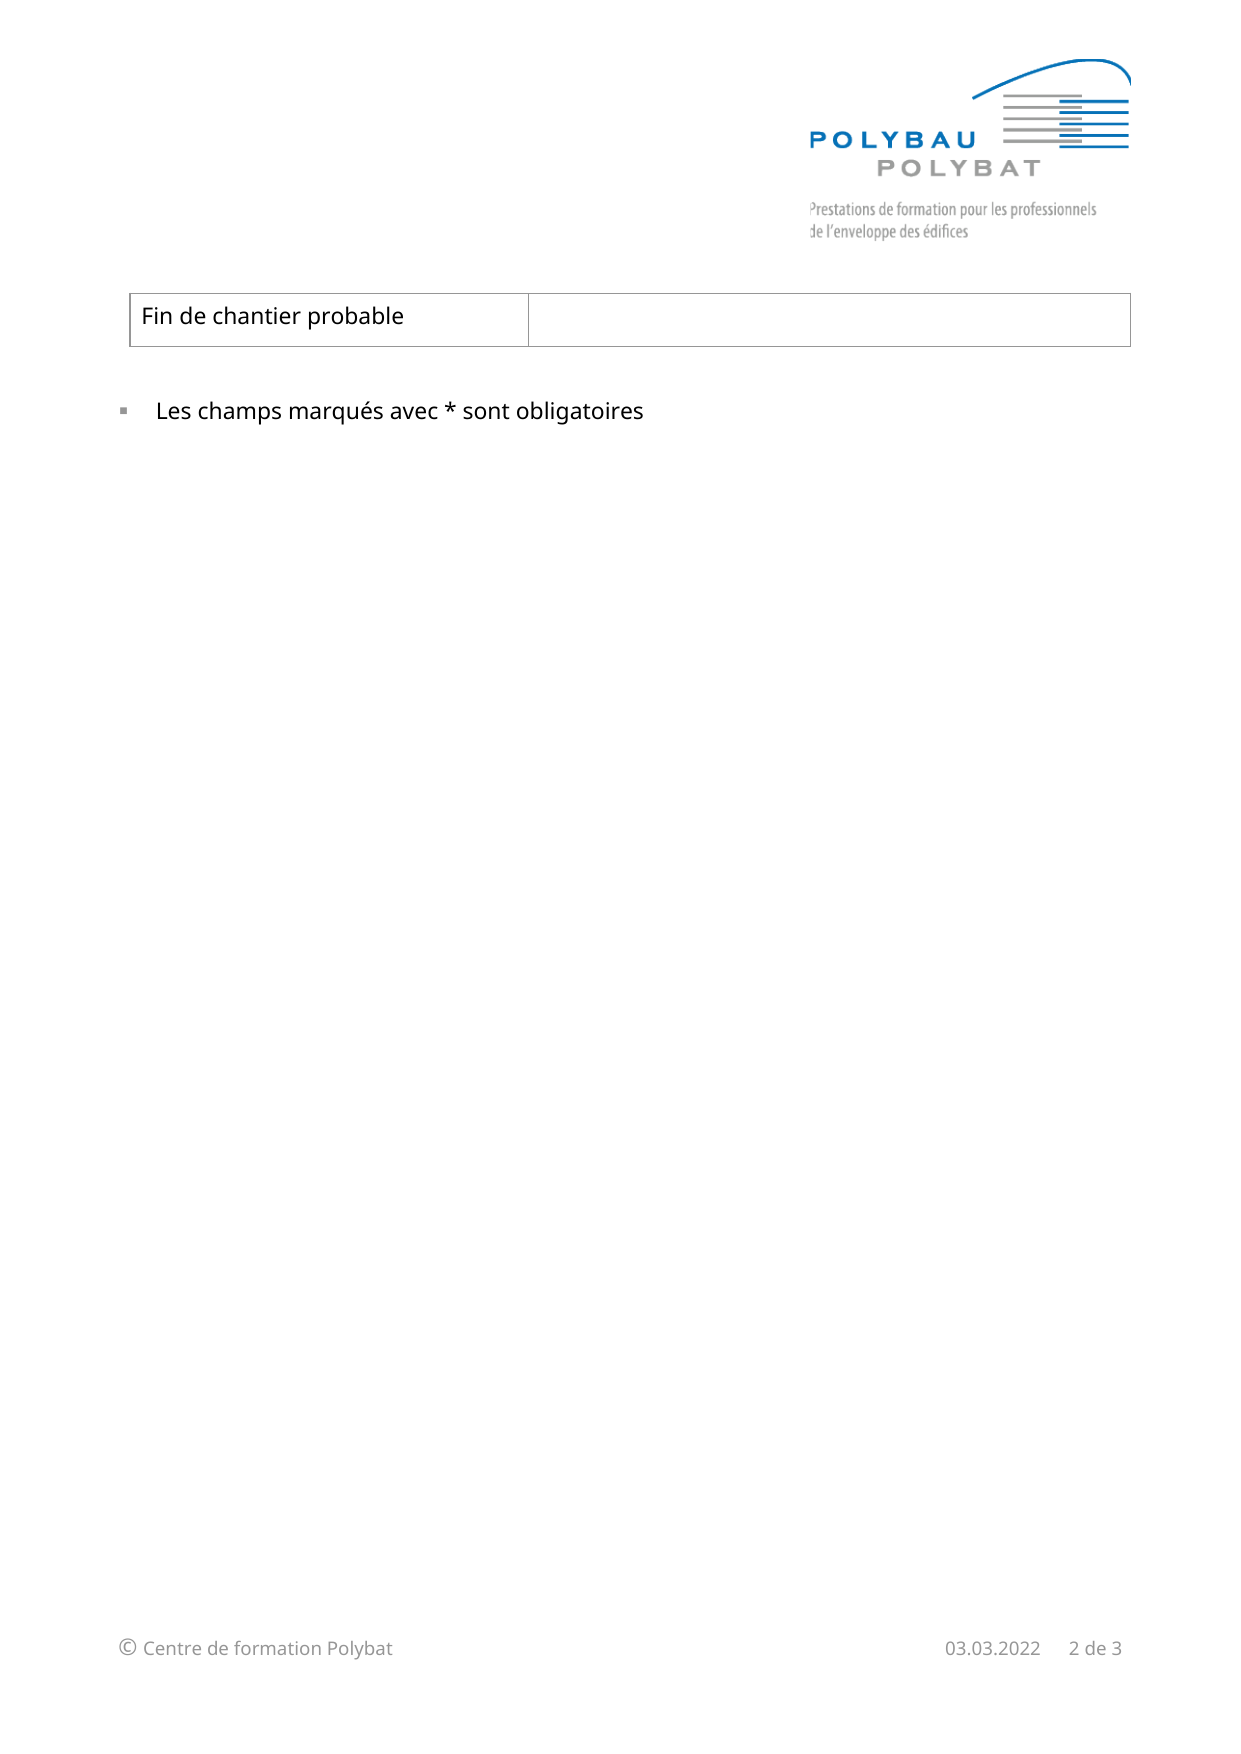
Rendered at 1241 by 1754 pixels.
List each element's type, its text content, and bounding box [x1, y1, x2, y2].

picture [809, 59, 1131, 241]
list Les champs marqués avec * sont obligatoires [118, 395, 1122, 426]
table_cell Fin de chantier probable [131, 294, 528, 346]
table_cell [529, 294, 1130, 346]
